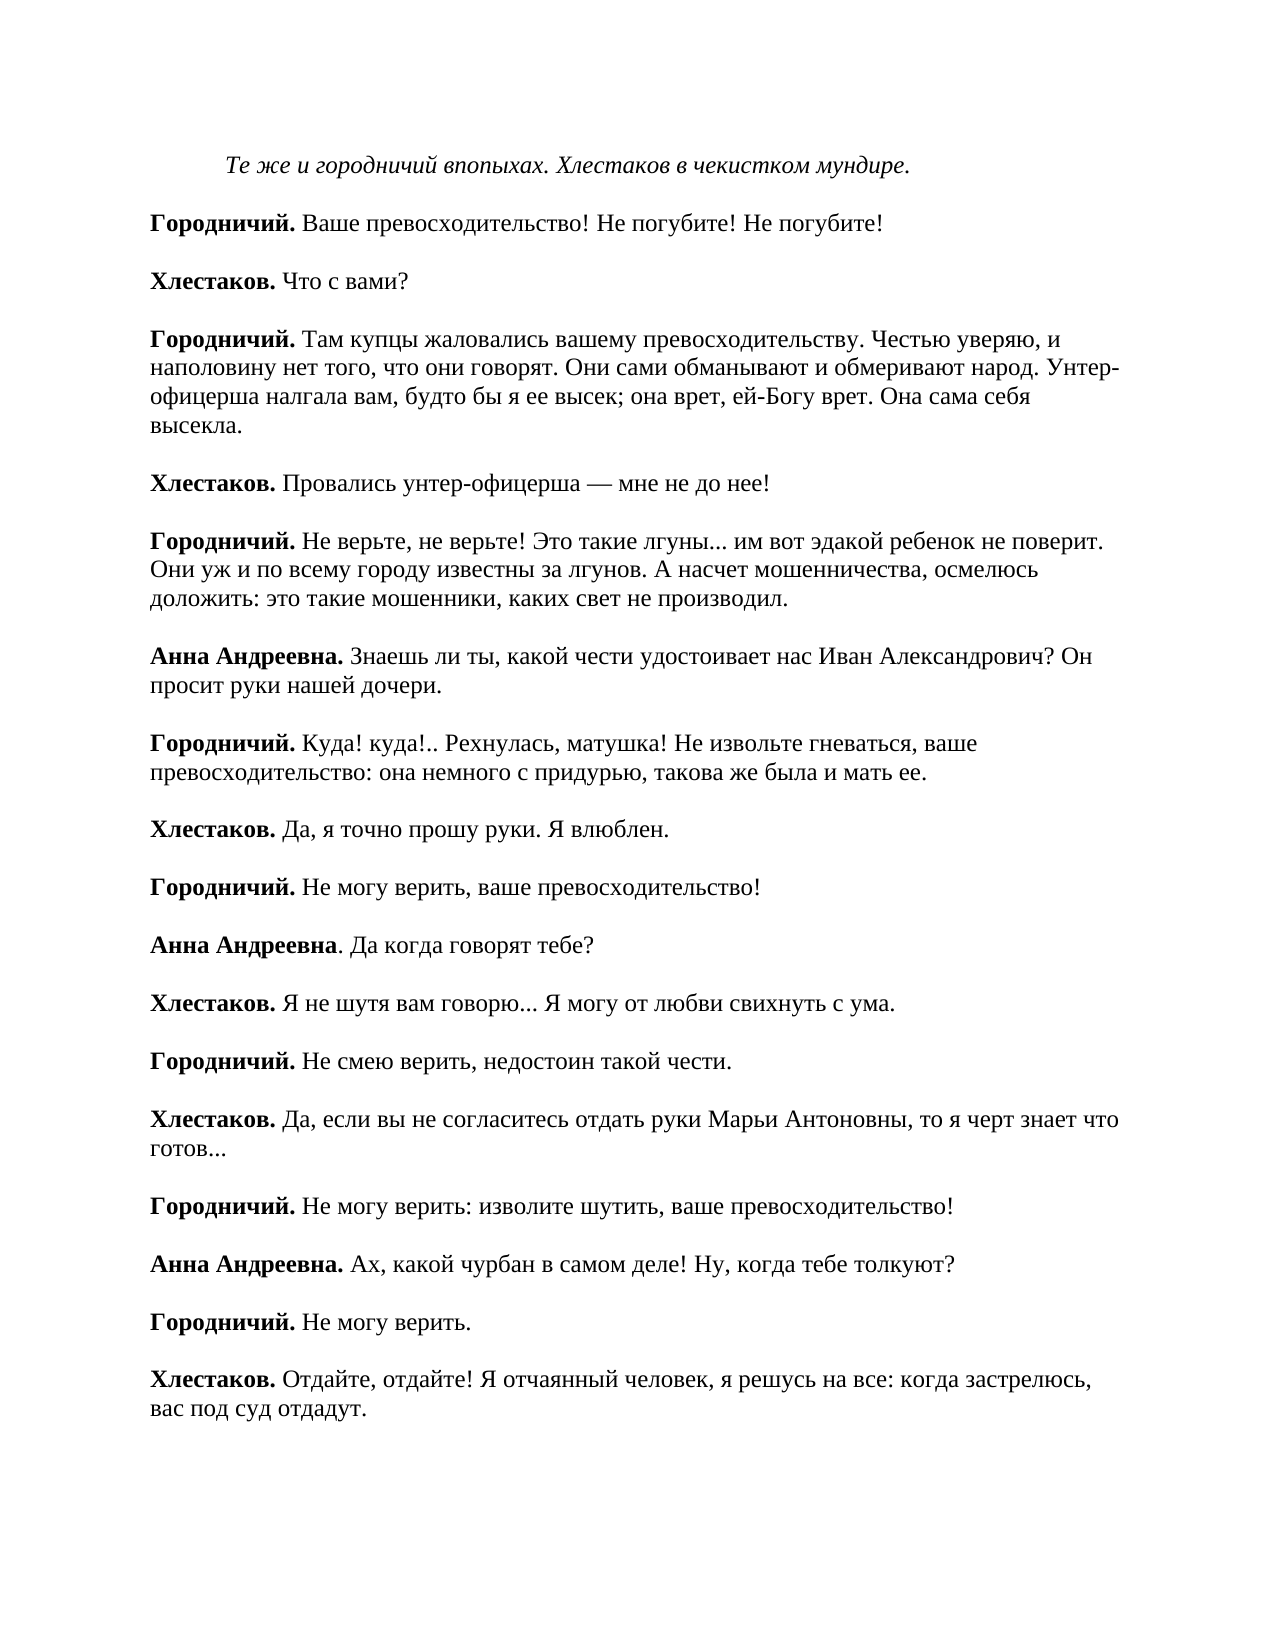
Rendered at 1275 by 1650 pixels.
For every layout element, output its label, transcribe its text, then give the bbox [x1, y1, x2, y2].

text Анна Андреевна. Знаешь ли ты, какой чести удостоивает нас Иван Александрович? Он просит руки нашей дочери. [150, 641, 1125, 699]
text Городничий. Не смею верить, недостоин такой чести. [150, 1046, 1125, 1075]
text Те же и городничий впопыхах. Хлестаков в чекистком мундире. [225, 150, 1125, 179]
text Хлестаков. Да, если вы не согласитесь отдать руки Марьи Антоновны, то я черт знает что готов... [150, 1104, 1125, 1162]
text Городничий. Там купцы жаловались вашему превосходительству. Честью уверяю, и наполовину нет того, что они говорят. Они сами обманывают и обмеривают народ. Унтер-офицерша налгала вам, будто бы я ее высек; она врет, ей-Богу врет. Она сама себя высекла. [150, 324, 1125, 439]
text Хлестаков. Я не шутя вам говорю... Я могу от любви свихнуть с ума. [150, 988, 1125, 1017]
text Городничий. Ваше превосходительство! Не погубите! Не погубите! [150, 208, 1125, 237]
text Городничий. Не могу верить. [150, 1307, 1125, 1335]
text Хлестаков. Что с вами? [150, 266, 1125, 294]
text Хлестаков. Провались унтер-офицерша — мне не до нее! [150, 468, 1125, 497]
text Хлестаков. Да, я точно прошу руки. Я влюблен. [150, 814, 1125, 843]
text Городничий. Не могу верить: изволите шутить, ваше превосходительство! [150, 1191, 1125, 1219]
text Анна Андреевна. Да когда говорят тебе? [150, 930, 1125, 959]
text Городничий. Куда! куда!.. Рехнулась, матушка! Не извольте гневаться, ваше превосходительство: она немного с придурью, такова же была и мать ее. [150, 728, 1125, 785]
text Городничий. Не могу верить, ваше превосходительство! [150, 872, 1125, 901]
text Анна Андреевна. Ах, какой чурбан в самом деле! Ну, когда тебе толкуют? [150, 1249, 1125, 1277]
text Городничий. Не верьте, не верьте! Это такие лгуны... им вот эдакой ребенок не поверит. Они уж и по всему городу известны за лгунов. А насчет мошенничества, осмелюсь доложить: это такие мошенники, каких свет не производил. [150, 526, 1125, 612]
text Хлестаков. Отдайте, отдайте! Я отчаянный человек, я решусь на все: когда застрелюсь, вас под суд отдадут. [150, 1364, 1125, 1422]
